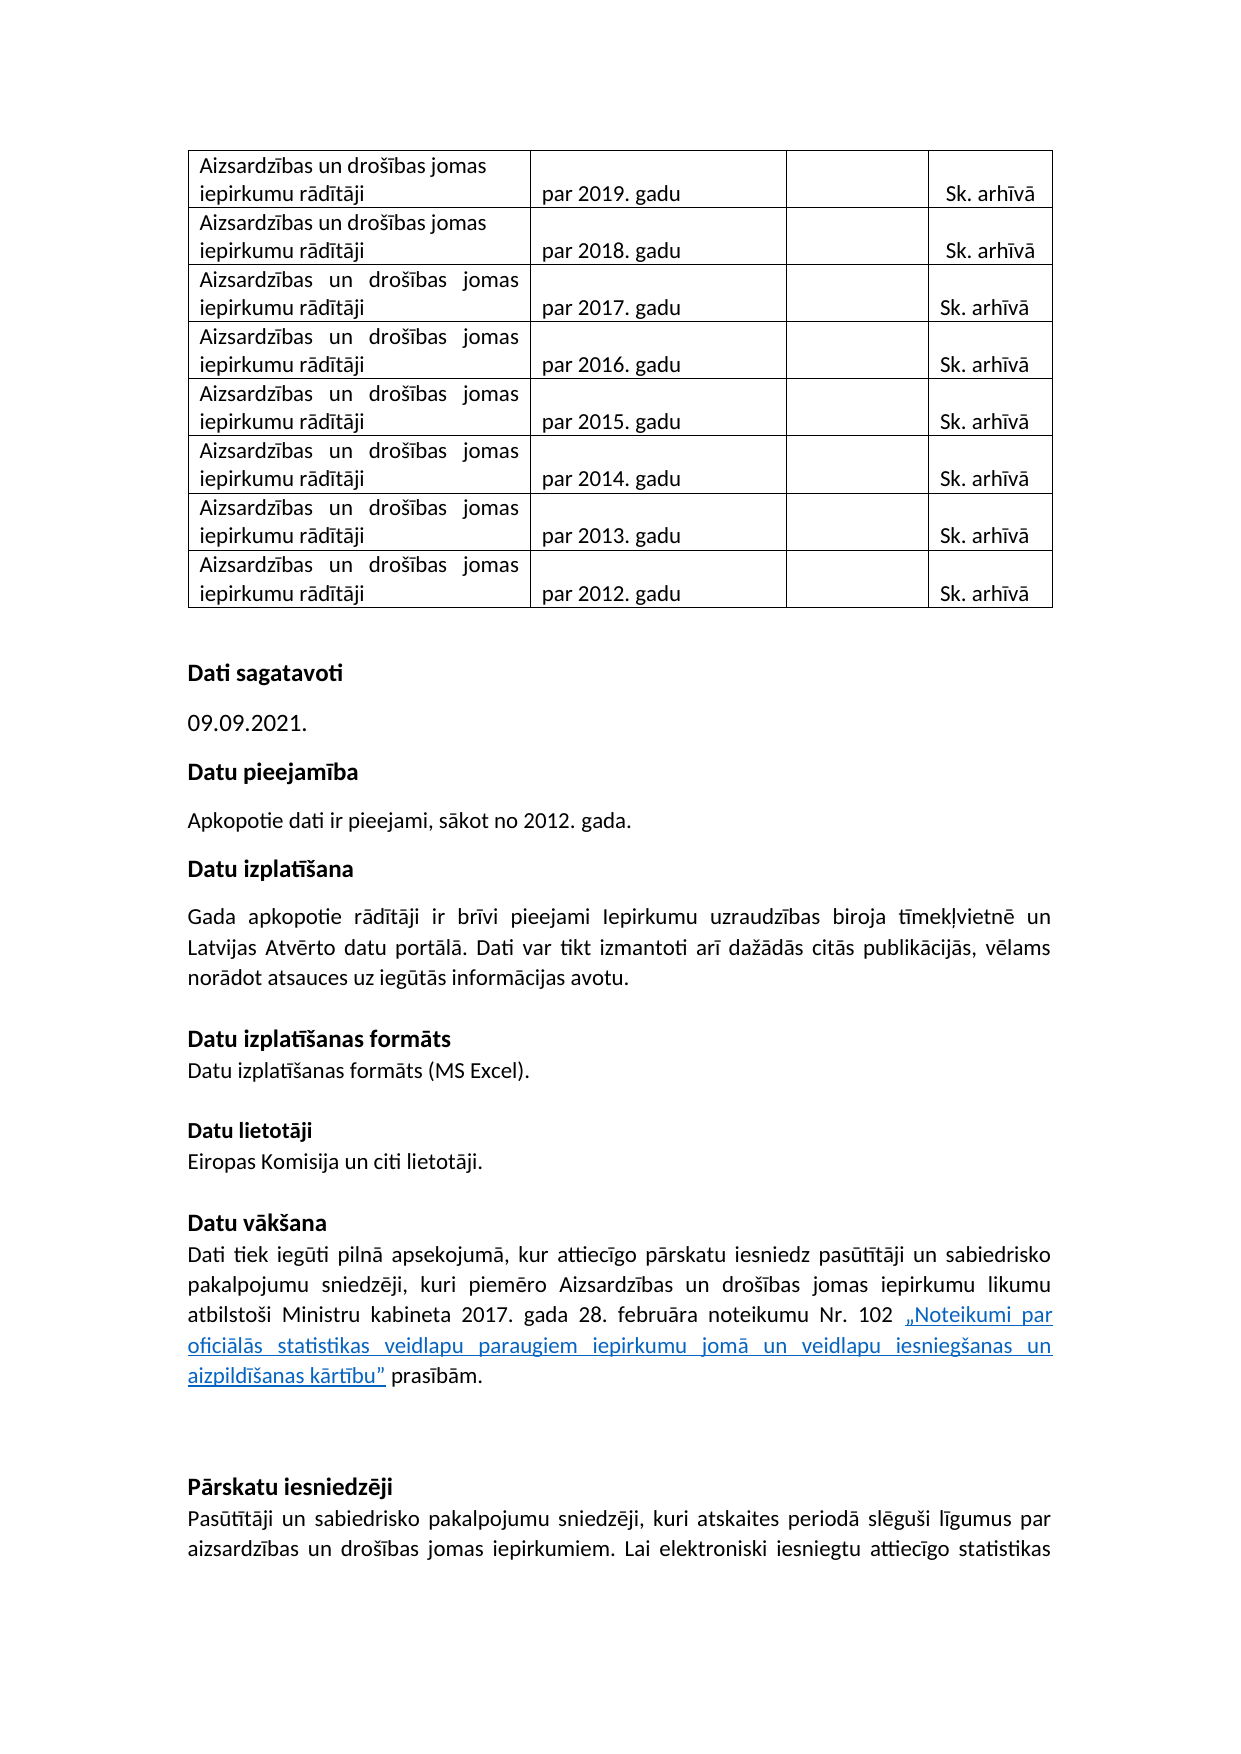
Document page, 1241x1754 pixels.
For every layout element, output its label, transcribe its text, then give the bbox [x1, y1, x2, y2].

text Datu lietotāji [187, 1117, 1053, 1145]
table_cell Aizsardzības un drošības jomas iepirkumu rādītāji [189, 551, 530, 607]
text Apkopotie dati ir pieejami, sākot no 2012. gada. [187, 806, 1053, 834]
table_cell par 2019. gadu [531, 151, 786, 207]
table_cell [787, 322, 928, 378]
text 09.09.2021. [187, 707, 1053, 737]
table_cell [787, 208, 928, 264]
text Gada apkopotie rādītāji ir brīvi pieejami Iepirkumu uzraudzības biroja tīmekļvietnē un Latvijas Atvērto datu portālā. Dati var tikt izmantoti arī dažādās citās publikācijās, vēlams norādot atsauces uz iegūtās informācijas avotu. [187, 902, 1053, 991]
table_cell par 2018. gadu [531, 208, 786, 264]
table_cell [787, 265, 928, 321]
table_cell par 2012. gadu [531, 551, 786, 607]
table_cell Aizsardzības un drošības jomas iepirkumu rādītāji [189, 436, 530, 492]
text Datu izplatīšana [187, 853, 1053, 883]
table_cell Sk. arhīvā [929, 494, 1052, 549]
table_cell [787, 551, 928, 607]
text Pārskatu iesniedzēji [187, 1471, 1053, 1502]
text Datu izplatīšanas formāts (MS Excel). [187, 1056, 1053, 1084]
table_cell [787, 151, 928, 207]
table_cell Aizsardzības un drošības jomas iepirkumu rādītāji [189, 322, 530, 378]
text Dati tiek iegūti pilnā apsekojumā, kur attiecīgo pārskatu iesniedz pasūtītāji un sabiedrisko pakalpojumu sniedzēji, kuri piemēro Aizsardzības un drošības jomas iepirkumu likumu atbilstoši Ministru kabineta 2017. gada 28. februāra noteikumu Nr. 102 „Noteikumi par oficiālās statistikas veidlapu paraugiem iepirkumu jomā un veidlapu iesniegšanas un aizpildīšanas kārtību” prasībām. [187, 1240, 1053, 1355]
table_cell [189, 151, 530, 207]
text Dati tiek iegūti pilnā apsekojumā, kur attiecīgo pārskatu iesniedz pasūtītāji un sabiedrisko pakalpojumu sniedzēji, kuri piemēro Aizsardzības un drošības jomas iepirkumu likumu atbilstoši Ministru kabineta 2017. gada 28. februāra noteikumu Nr. 102 „Noteikumi par oficiālās statistikas veidlapu paraugiem iepirkumu jomā un veidlapu iesniegšanas un aizpildīšanas kārtību” prasībām. [187, 1356, 1053, 1389]
table_cell [787, 436, 928, 492]
text Datu pieejamība [187, 756, 1053, 787]
table_cell Aizsardzības un drošības jomas iepirkumu rādītāji [189, 379, 530, 435]
table_cell Sk. arhīvā [929, 151, 1052, 207]
table_cell par 2017. gadu [531, 265, 786, 321]
table_cell Sk. arhīvā [929, 322, 1052, 378]
text Dati sagatavoti [187, 657, 1053, 688]
table_cell par 2016. gadu [531, 322, 786, 378]
table_cell Aizsardzības un drošības jomas iepirkumu rādītāji [189, 494, 530, 549]
table_cell Sk. arhīvā [929, 208, 1052, 264]
text Datu izplatīšanas formāts [187, 1023, 1053, 1054]
text Datu vākšana [187, 1207, 1053, 1238]
table_cell Sk. arhīvā [929, 379, 1052, 435]
table_cell par 2015. gadu [531, 379, 786, 435]
table_cell [787, 379, 928, 435]
text Eiropas Komisija un citi lietotāji. [187, 1147, 1053, 1175]
table_cell par 2014. gadu [531, 436, 786, 492]
table_cell Sk. arhīvā [929, 436, 1052, 492]
table_cell Sk. arhīvā [929, 551, 1052, 607]
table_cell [189, 265, 530, 321]
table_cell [189, 208, 530, 264]
table_cell Sk. arhīvā [929, 265, 1052, 321]
table_cell [787, 494, 928, 549]
table_cell par 2013. gadu [531, 494, 786, 549]
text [187, 1504, 1053, 1562]
